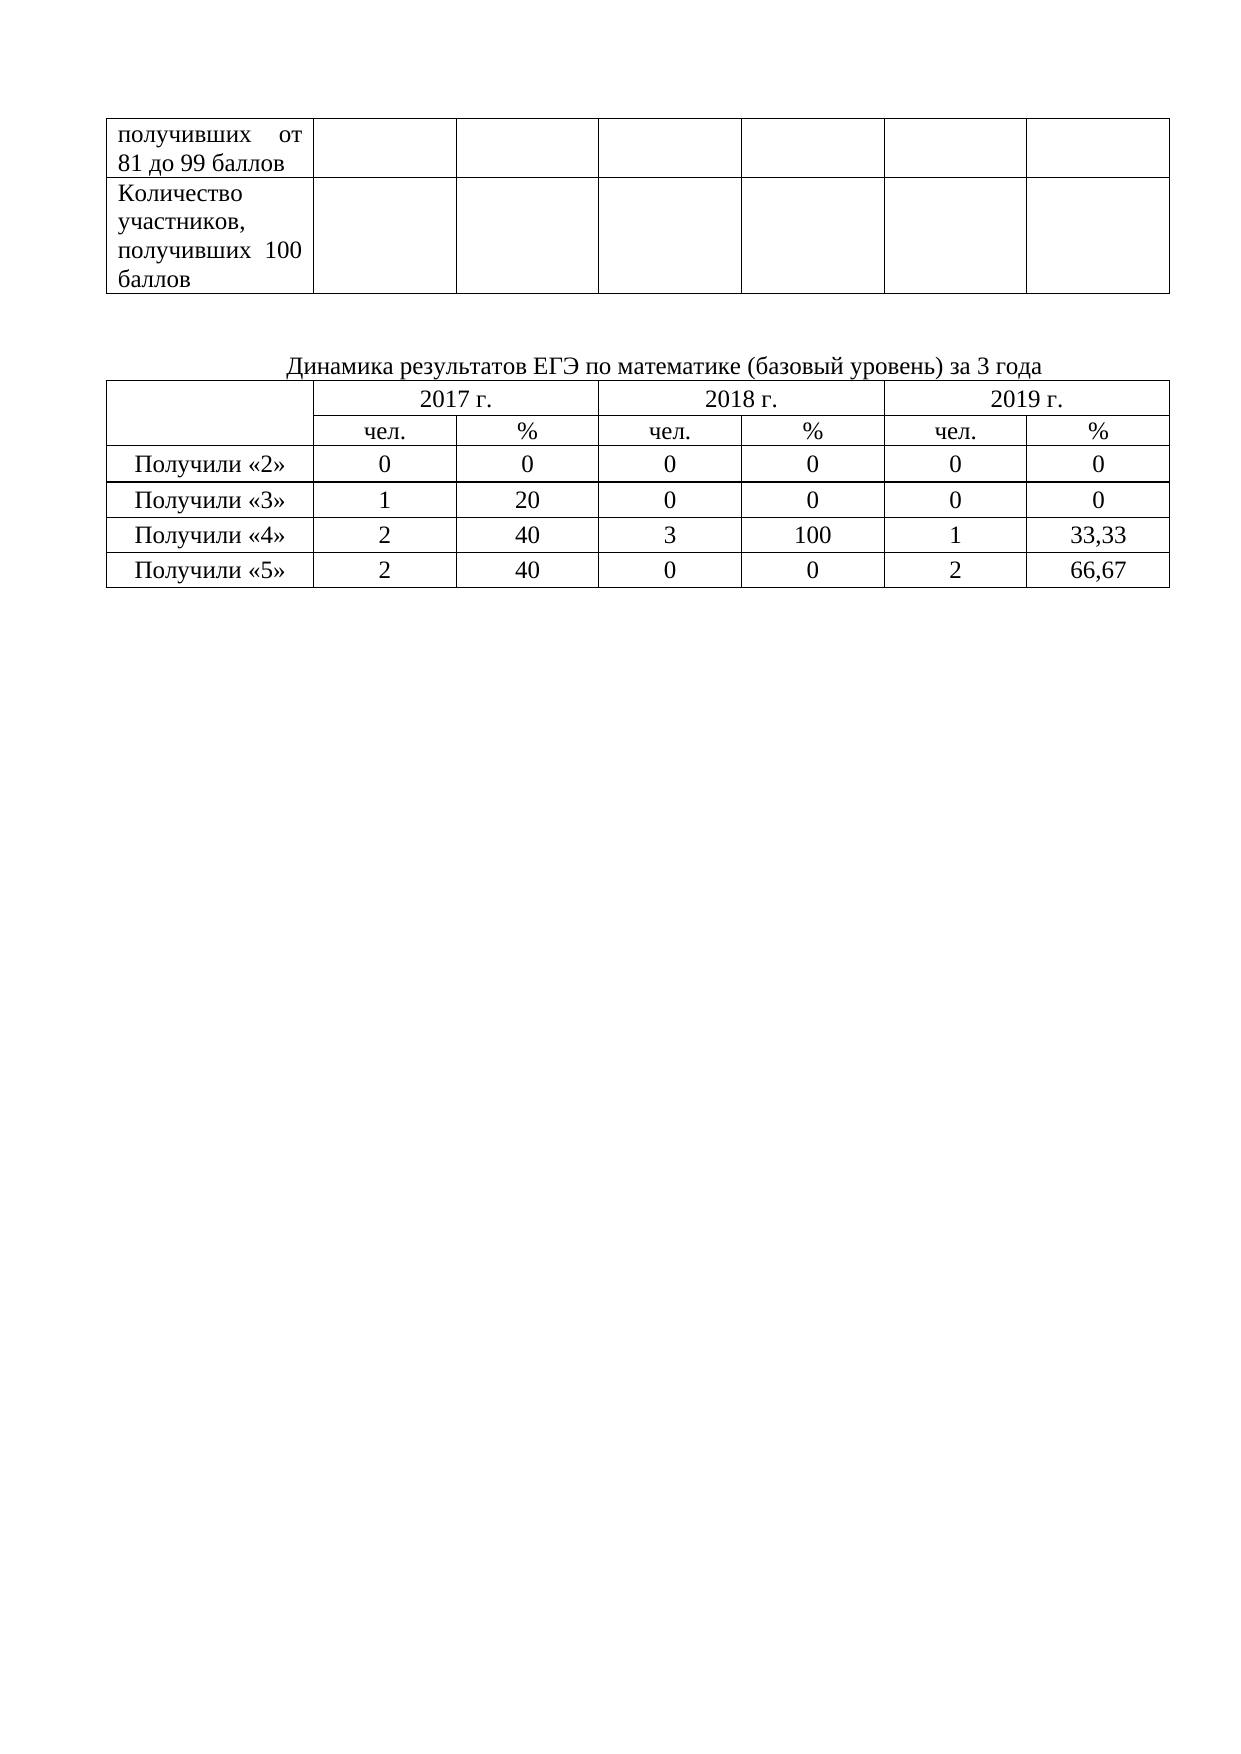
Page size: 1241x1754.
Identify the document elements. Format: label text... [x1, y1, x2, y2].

table_cell 0 [885, 483, 1026, 517]
table_cell 1 [885, 518, 1026, 552]
table_cell % [457, 416, 598, 445]
table_cell [885, 119, 1026, 177]
table_cell 0 [1027, 446, 1169, 481]
table_cell 66,67 [1027, 553, 1169, 587]
table_cell 0 [599, 446, 741, 481]
table_cell 0 [742, 553, 884, 587]
table_cell 3 [599, 518, 741, 552]
table_cell [314, 119, 456, 177]
table_cell 1 [314, 483, 456, 517]
table_cell % [742, 416, 884, 445]
table_cell Получили «3» [107, 483, 313, 517]
table_cell [314, 178, 456, 293]
table_cell 0 [885, 446, 1026, 481]
table_cell 0 [1027, 483, 1169, 517]
table_header [107, 381, 313, 445]
table_cell чел. [314, 416, 456, 445]
table_cell 40 [457, 518, 598, 552]
table_cell 2 [314, 518, 456, 552]
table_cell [107, 119, 313, 177]
table_cell чел. [599, 416, 741, 445]
table_cell 40 [457, 553, 598, 587]
table_cell 0 [314, 446, 456, 481]
table_cell 0 [599, 483, 741, 517]
table_cell 20 [457, 483, 598, 517]
table_header 2018 г. [599, 381, 884, 415]
table_cell [742, 119, 884, 177]
text Динамика результатов ЕГЭ по математике (базовый уровень) за 3 года [177, 351, 1152, 380]
table_cell 100 [742, 518, 884, 552]
table_cell % [1027, 416, 1169, 445]
table_cell 2 [885, 553, 1026, 587]
table_header 2017 г. [314, 381, 598, 415]
table_cell 0 [742, 483, 884, 517]
table_header 2019 г. [885, 381, 1169, 415]
table_cell Количество участников, получивших 100 баллов [107, 178, 313, 293]
table_cell 0 [457, 446, 598, 481]
table_cell [1027, 119, 1169, 177]
table_cell [457, 119, 598, 177]
table_cell 0 [599, 553, 741, 587]
table_cell чел. [885, 416, 1026, 445]
table_cell [599, 119, 741, 177]
table_cell [457, 178, 598, 293]
table_cell Получили «5» [107, 553, 313, 587]
table_cell [1027, 178, 1169, 293]
table_cell [742, 178, 884, 293]
table_cell 2 [314, 553, 456, 587]
table_cell Получили «4» [107, 518, 313, 552]
table_cell [885, 178, 1026, 293]
table_cell 0 [742, 446, 884, 481]
table_cell [599, 178, 741, 293]
table_cell 33,33 [1027, 518, 1169, 552]
table_cell Получили «2» [107, 446, 313, 481]
